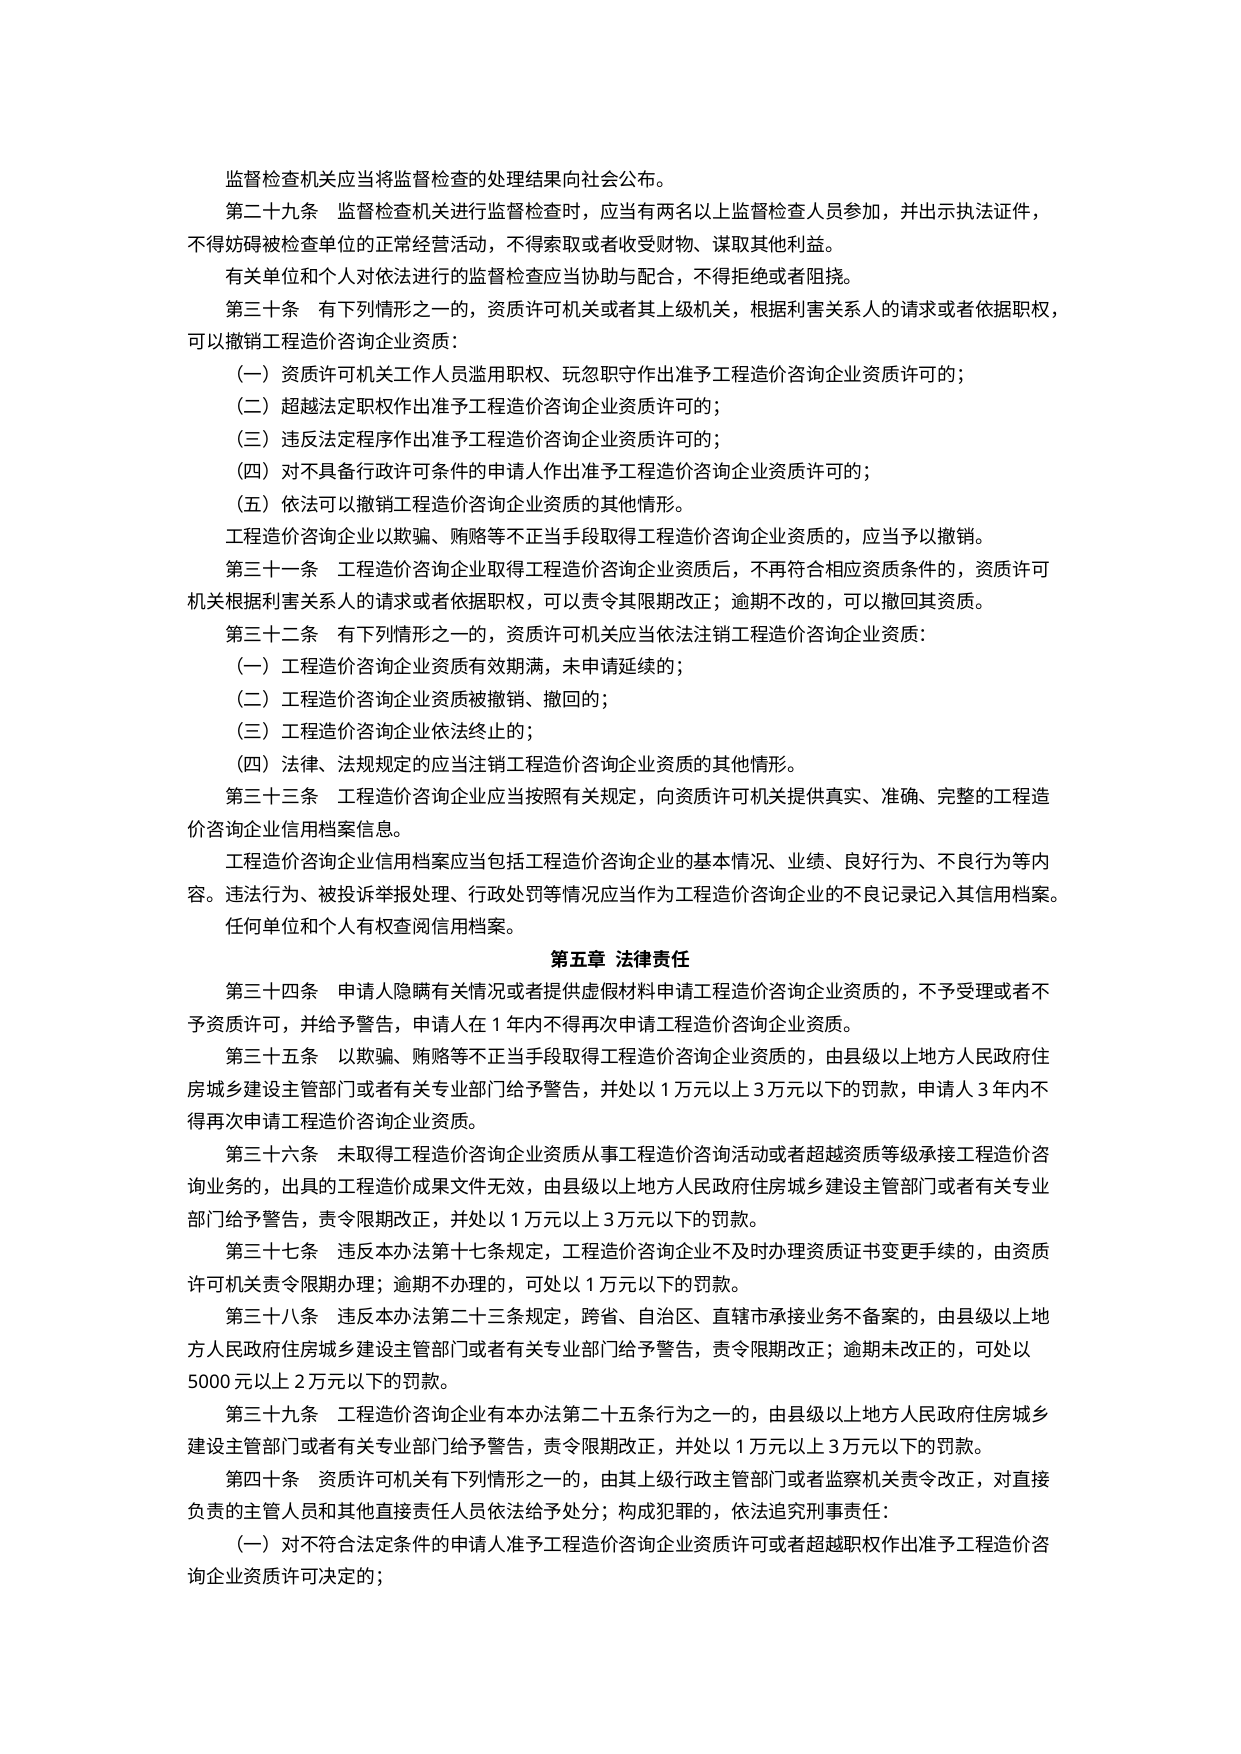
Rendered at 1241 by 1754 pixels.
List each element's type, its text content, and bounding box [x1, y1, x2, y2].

text （一）资质许可机关工作人员滥用职权、玩忽职守作出准予工程造价咨询企业资质许可的； [187, 357, 1053, 389]
text 第三十条 有下列情形之一的，资质许可机关或者其上级机关，根据利害关系人的请求或者依据职权，可以撤销工程造价咨询企业资质： [187, 292, 1053, 357]
text （三）违反法定程序作出准予工程造价咨询企业资质许可的； [187, 422, 1053, 454]
text （二）工程造价咨询企业资质被撤销、撤回的； [187, 682, 1053, 714]
text 第三十五条 以欺骗、贿赂等不正当手段取得工程造价咨询企业资质的，由县级以上地方人民政府住房城乡建设主管部门或者有关专业部门给予警告，并处以1万元以上3万元以下的罚款，申请人3年内不得再次申请工程造价咨询企业资质。 [187, 1039, 1053, 1137]
text 第三十三条 工程造价咨询企业应当按照有关规定，向资质许可机关提供真实、准确、完整的工程造价咨询企业信用档案信息。 [187, 779, 1053, 844]
text 工程造价咨询企业以欺骗、贿赂等不正当手段取得工程造价咨询企业资质的，应当予以撤销。 [187, 519, 1053, 552]
text 有关单位和个人对依法进行的监督检查应当协助与配合，不得拒绝或者阻挠。 [187, 259, 1053, 292]
text 第五章 法律责任 [187, 942, 1053, 974]
text 第三十四条 申请人隐瞒有关情况或者提供虚假材料申请工程造价咨询企业资质的，不予受理或者不予资质许可，并给予警告，申请人在1年内不得再次申请工程造价咨询企业资质。 [187, 974, 1053, 1039]
text 第三十一条 工程造价咨询企业取得工程造价咨询企业资质后，不再符合相应资质条件的，资质许可机关根据利害关系人的请求或者依据职权，可以责令其限期改正；逾期不改的，可以撤回其资质。 [187, 552, 1053, 617]
text 第三十二条 有下列情形之一的，资质许可机关应当依法注销工程造价咨询企业资质： [187, 617, 1053, 649]
text 监督检查机关应当将监督检查的处理结果向社会公布。 [187, 162, 1053, 194]
text （四）对不具备行政许可条件的申请人作出准予工程造价咨询企业资质许可的； [187, 454, 1053, 487]
text 工程造价咨询企业信用档案应当包括工程造价咨询企业的基本情况、业绩、良好行为、不良行为等内容。违法行为、被投诉举报处理、行政处罚等情况应当作为工程造价咨询企业的不良记录记入其信用档案。 [187, 844, 1053, 909]
text （一）工程造价咨询企业资质有效期满，未申请延续的； [187, 649, 1053, 682]
text （二）超越法定职权作出准予工程造价咨询企业资质许可的； [187, 389, 1053, 422]
text 第三十九条 工程造价咨询企业有本办法第二十五条行为之一的，由县级以上地方人民政府住房城乡建设主管部门或者有关专业部门给予警告，责令限期改正，并处以1万元以上3万元以下的罚款。 [187, 1397, 1053, 1462]
text 第三十八条 违反本办法第二十三条规定，跨省、自治区、直辖市承接业务不备案的，由县级以上地方人民政府住房城乡建设主管部门或者有关专业部门给予警告，责令限期改正；逾期未改正的，可处以5000元以上2万元以下的罚款。 [187, 1299, 1053, 1397]
text （五）依法可以撤销工程造价咨询企业资质的其他情形。 [187, 487, 1053, 519]
text 第三十六条 未取得工程造价咨询企业资质从事工程造价咨询活动或者超越资质等级承接工程造价咨询业务的，出具的工程造价成果文件无效，由县级以上地方人民政府住房城乡建设主管部门或者有关专业部门给予警告，责令限期改正，并处以1万元以上3万元以下的罚款。 [187, 1137, 1053, 1234]
text （四）法律、法规规定的应当注销工程造价咨询企业资质的其他情形。 [187, 747, 1053, 779]
text 任何单位和个人有权查阅信用档案。 [187, 909, 1053, 942]
text 第二十九条 监督检查机关进行监督检查时，应当有两名以上监督检查人员参加，并出示执法证件，不得妨碍被检查单位的正常经营活动，不得索取或者收受财物、谋取其他利益。 [187, 194, 1053, 259]
text （一）对不符合法定条件的申请人准予工程造价咨询企业资质许可或者超越职权作出准予工程造价咨询企业资质许可决定的； [187, 1527, 1053, 1592]
text （三）工程造价咨询企业依法终止的； [187, 714, 1053, 747]
text 第三十七条 违反本办法第十七条规定，工程造价咨询企业不及时办理资质证书变更手续的，由资质许可机关责令限期办理；逾期不办理的，可处以1万元以下的罚款。 [187, 1234, 1053, 1299]
text 第四十条 资质许可机关有下列情形之一的，由其上级行政主管部门或者监察机关责令改正，对直接负责的主管人员和其他直接责任人员依法给予处分；构成犯罪的，依法追究刑事责任： [187, 1462, 1053, 1527]
